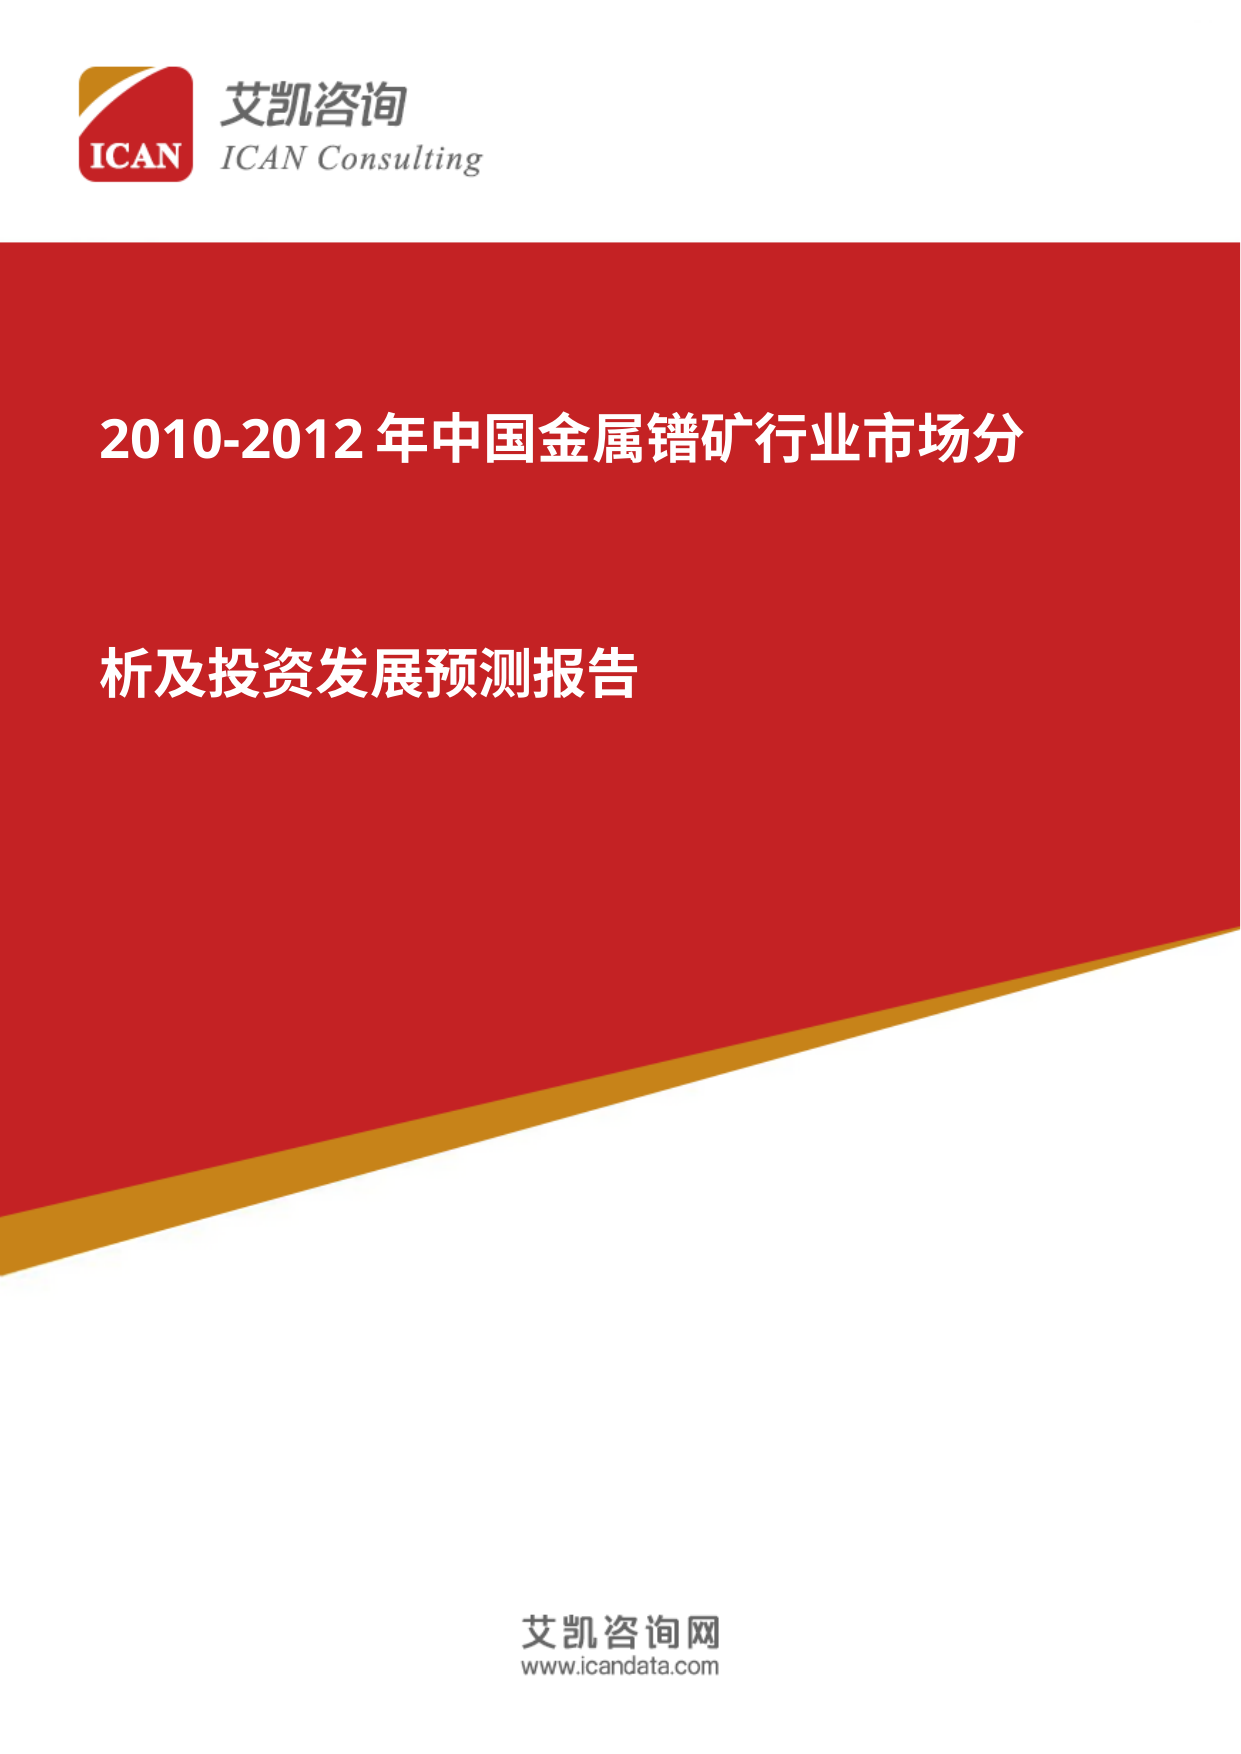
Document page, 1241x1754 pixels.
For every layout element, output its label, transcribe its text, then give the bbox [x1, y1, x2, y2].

subtitle 2010-2012年中国金属镨矿行业市场分析及投资发展预测报告 [99, 386, 1053, 718]
picture [0, 5, 1241, 1754]
